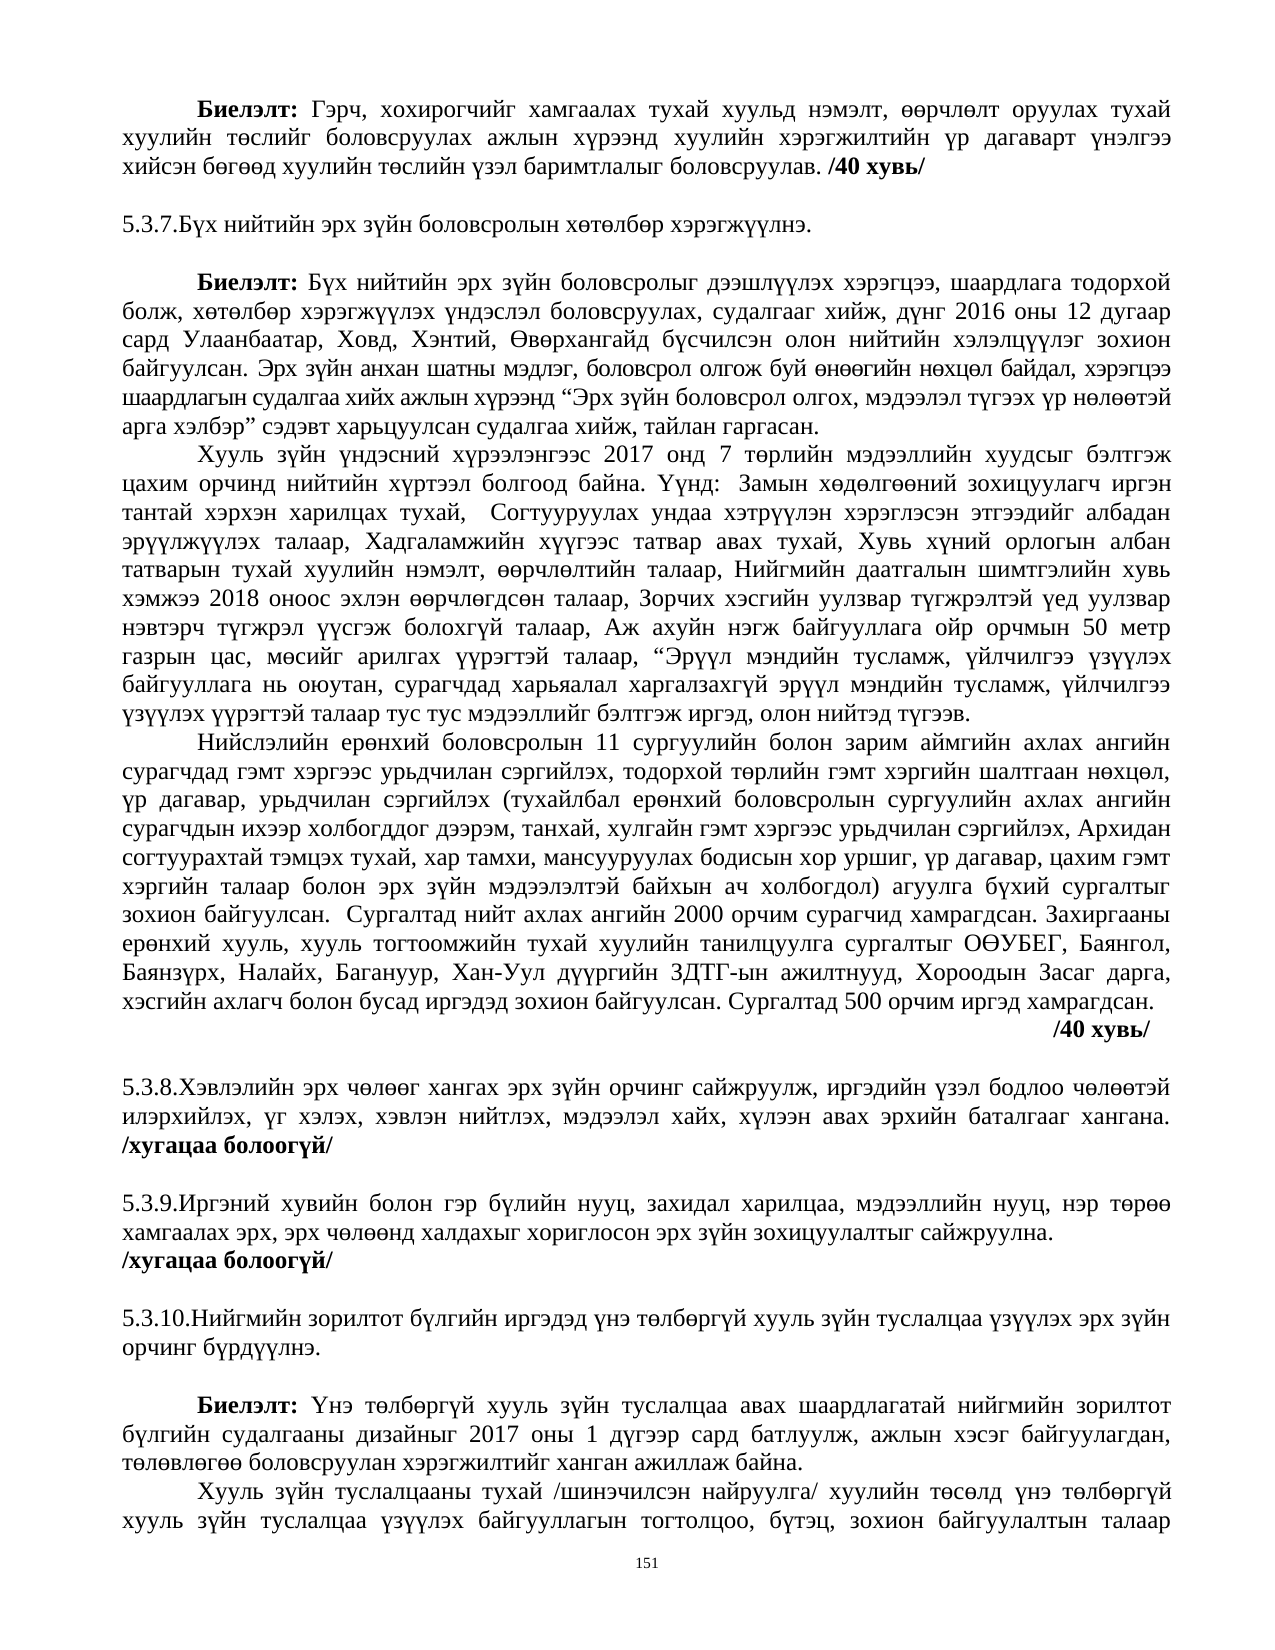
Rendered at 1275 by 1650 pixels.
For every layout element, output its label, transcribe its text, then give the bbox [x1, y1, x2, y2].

text /хугацаа болоогүй/ [122, 1245, 1172, 1274]
text Биелэлт: Үнэ төлбөргүй хууль зүйн туслалцаа авах шаардлагатай нийгмийн зорилтот бүлгийн судалгааны дизайныг 2017 оны 1 дүгээр сард батлуулж, ажлын хэсэг байгуулагдан, төлөвлөгөө боловсруулан хэрэгжилтийг ханган ажиллаж байна. [122, 1390, 1172, 1476]
text Хууль зүйн үндэсний хүрээлэнгээс 2017 онд 7 төрлийн мэдээллийн хуудсыг бэлтгэж цахим орчинд нийтийн хүртээл болгоод байна. Үүнд: Замын хөдөлгөөний зохицуулагч иргэн тантай хэрхэн харилцах тухай, Согтууруулах ундаа хэтрүүлэн хэрэглэсэн этгээдийг албадан эрүүлжүүлэх талаар, Хадгаламжийн хүүгээс татвар авах тухай, Хувь хүний орлогын албан татварын тухай хуулийн нэмэлт, өөрчлөлтийн талаар, Нийгмийн даатгалын шимтгэлийн хувь хэмжээ 2018 оноос эхлэн өөрчлөгдсөн талаар, Зорчих хэсгийн уулзвар түгжрэлтэй үед уулзвар нэвтэрч түгжрэл үүсгэж болохгүй талаар, Аж ахуйн нэгж байгууллага ойр орчмын 50 метр газрын цас, мөсийг арилгах үүрэгтэй талаар, “Эрүүл мэндийн тусламж, үйлчилгээ үзүүлэх байгууллага нь оюутан, сурагчдад харьяалал харгалзахгүй эрүүл мэндийн тусламж, үйлчилгээ үзүүлэх үүрэгтэй талаар тус тус мэдээллийг бэлтгэж иргэд, олон нийтэд түгээв. [122, 439, 1172, 727]
text 5.3.10.Нийгмийн зорилтот бүлгийн иргэдэд үнэ төлбөргүй хууль зүйн туслалцаа үзүүлэх эрх зүйн орчинг бүрдүүлнэ. [122, 1303, 1172, 1361]
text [122, 1476, 1172, 1534]
text 5.3.9.Иргэний хувийн болон гэр бүлийн нууц, захидал харилцаа, мэдээллийн нууц, нэр төрөө хамгаалах эрх, эрх чөлөөнд халдахыг хориглосон эрх зүйн зохицуулалтыг сайжруулна. [122, 1188, 1172, 1245]
text 5.3.7.Бүх нийтийн эрх зүйн боловсролын хөтөлбөр хэрэгжүүлнэ. [122, 209, 1172, 238]
text Нийслэлийн ерөнхий боловсролын 11 сургуулийн болон зарим аймгийн ахлах ангийн сурагчдад гэмт хэргээс урьдчилан сэргийлэх, тодорхой төрлийн гэмт хэргийн шалтгаан нөхцөл, үр дагавар, урьдчилан сэргийлэх (тухайлбал ерөнхий боловсролын сургуулийн ахлах ангийн сурагчдын ихээр холбогддог дээрэм, танхай, хулгайн гэмт хэргээс урьдчилан сэргийлэх, Архидан согтуурахтай тэмцэх тухай, хар тамхи, мансууруулах бодисын хор уршиг, үр дагавар, цахим гэмт хэргийн талаар болон эрх зүйн мэдээлэлтэй байхын ач холбогдол) агуулга бүхий сургалтыг зохион байгуулсан. Сургалтад нийт ахлах ангийн 2000 орчим сурагчид хамрагдсан. Захиргааны ерөнхий хууль, хууль тогтоомжийн тухай хуулийн танилцуулга сургалтыг ОӨУБЕГ, Баянгол, Баянзүрх, Налайх, Багануур, Хан-Уул дүүргийн ЗДТГ-ын ажилтнууд, Хороодын Засаг дарга, хэсгийн ахлагч болон бусад иргэдэд зохион байгуулсан. Сургалтад 500 орчим иргэд хамрагдсан. [122, 727, 1172, 1014]
text Биелэлт: Гэрч, хохирогчийг хамгаалах тухай хуульд нэмэлт, өөрчлөлт оруулах тухай хуулийн төслийг боловсруулах ажлын хүрээнд хуулийн хэрэгжилтийн үр дагаварт үнэлгээ хийсэн бөгөөд хуулийн төслийн үзэл баримтлалыг боловсруулав. /40 хувь/ [122, 94, 1172, 180]
text 5.3.8.Хэвлэлийн эрх чөлөөг хангах эрх зүйн орчинг сайжруулж, иргэдийн үзэл бодлоо чөлөөтэй илэрхийлэх, үг хэлэх, хэвлэн нийтлэх, мэдээлэл хайх, хүлээн авах эрхийн баталгааг хангана. /хугацаа болоогүй/ [122, 1072, 1172, 1159]
text Биелэлт: Бүх нийтийн эрх зүйн боловсролыг дээшлүүлэх хэрэгцээ, шаардлага тодорхой болж, хөтөлбөр хэрэгжүүлэх үндэслэл боловсруулах, судалгааг хийж, дүнг 2016 оны 12 дугаар сард Улаанбаатар, Ховд, Хэнтий, Өвөрхангайд бүсчилсэн олон нийтийн хэлэлцүүлэг зохион байгуулсан. Эрх зүйн анхан шатны мэдлэг, боловсрол олгож буй өнөөгийн нөхцөл байдал, хэрэгцээ шаардлагын судалгаа хийх ажлын хүрээнд “Эрх зүйн боловсрол олгох, мэдээлэл түгээх үр нөлөөтэй арга хэлбэр” сэдэвт харьцуулсан судалгаа хийж, тайлан гаргасан. [122, 382, 1172, 439]
text /40 хувь/ [122, 1014, 1172, 1043]
text Биелэлт: Бүх нийтийн эрх зүйн боловсролыг дээшлүүлэх хэрэгцээ, шаардлага тодорхой болж, хөтөлбөр хэрэгжүүлэх үндэслэл боловсруулах, судалгааг хийж, дүнг 2016 оны 12 дугаар сард Улаанбаатар, Ховд, Хэнтий, Өвөрхангайд бүсчилсэн олон нийтийн хэлэлцүүлэг зохион байгуулсан. Эрх зүйн анхан шатны мэдлэг, боловсрол олгож буй өнөөгийн нөхцөл байдал, хэрэгцээ шаардлагын судалгаа хийх ажлын хүрээнд “Эрх зүйн боловсрол олгох, мэдээлэл түгээх үр нөлөөтэй арга хэлбэр” сэдэвт харьцуулсан судалгаа хийж, тайлан гаргасан. [122, 267, 1172, 382]
